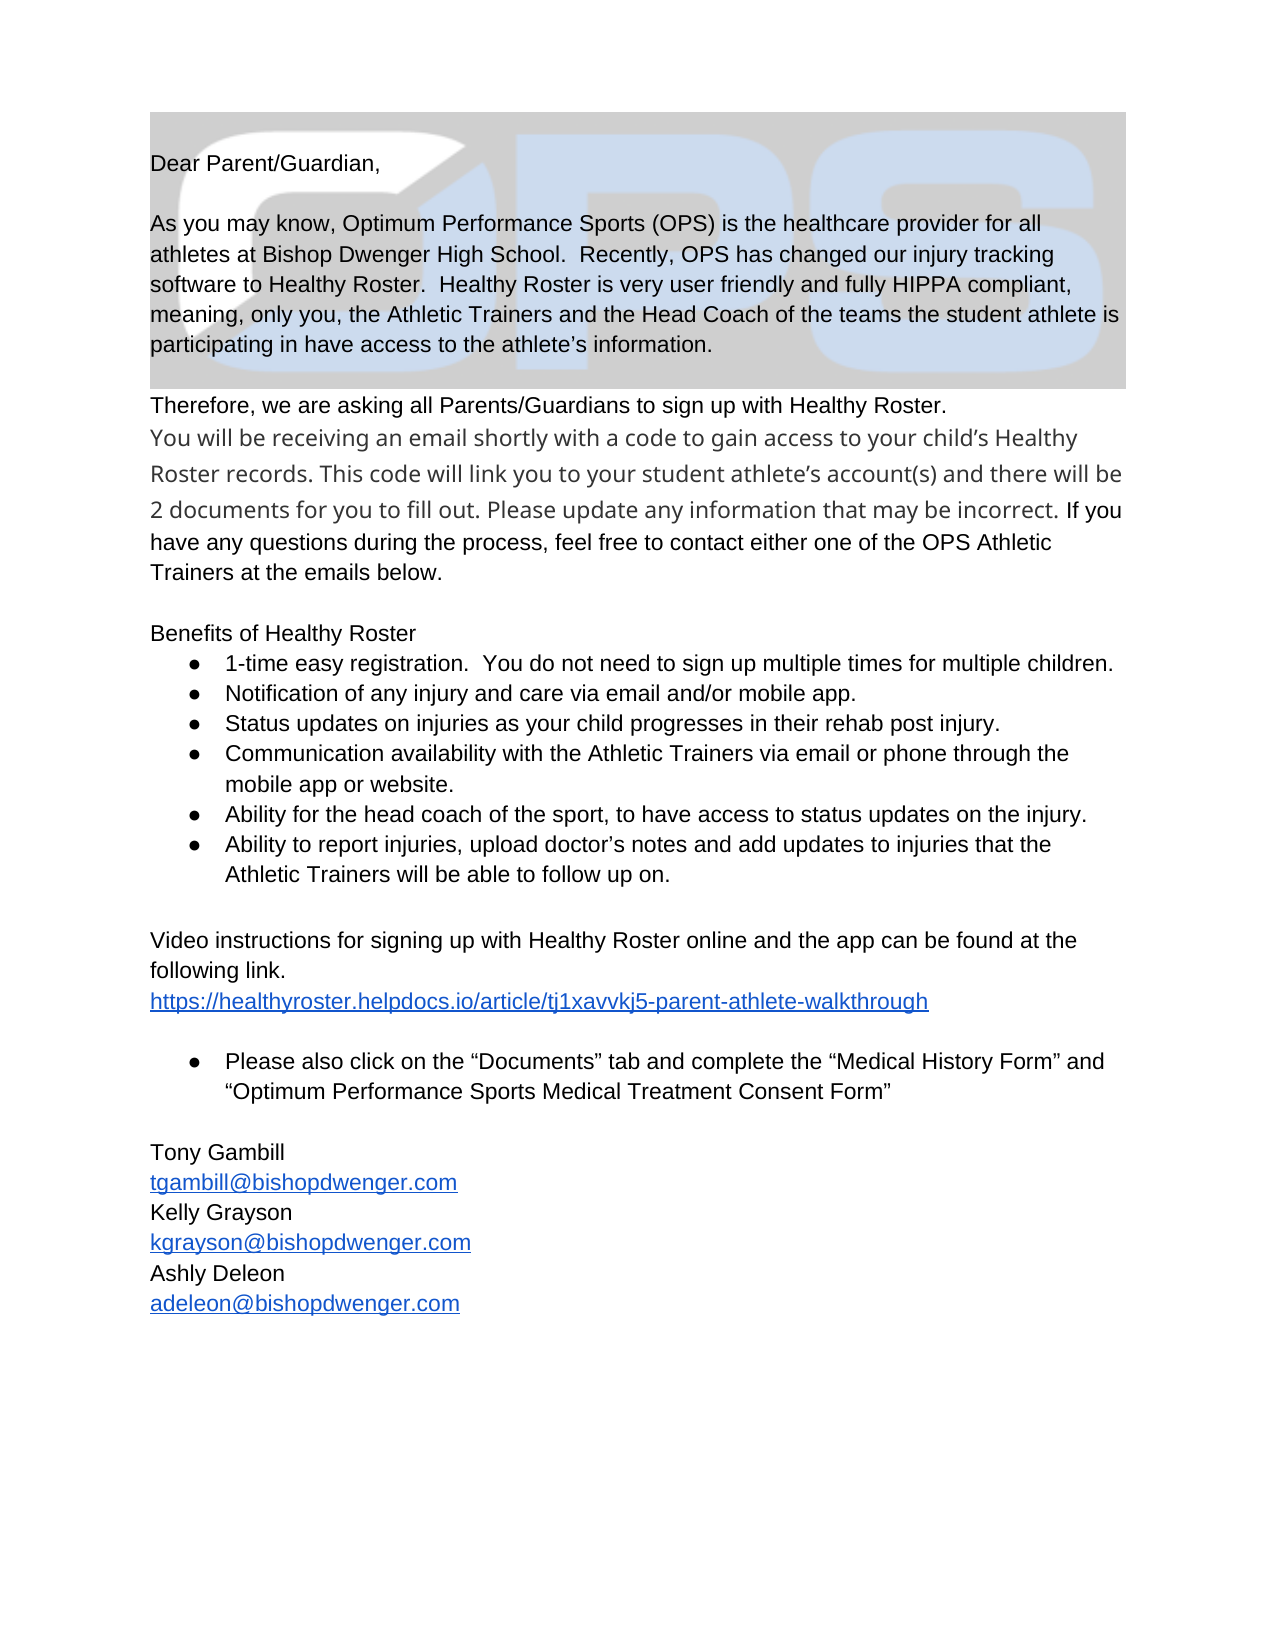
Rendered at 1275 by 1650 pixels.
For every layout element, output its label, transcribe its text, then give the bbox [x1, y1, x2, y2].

text Dear Parent/Guardian, [150, 150, 1125, 176]
list Notification of any injury and care via email and/or mobile app. [187, 680, 1125, 706]
list Status updates on injuries as your child progresses in their rehab post injury. [187, 710, 1125, 736]
text Tony Gambill [150, 1139, 1125, 1165]
list 1-time easy registration. You do not need to sign up multiple times for multiple children. [187, 650, 1125, 676]
list Ability for the head coach of the sport, to have access to status updates on the injury. [187, 801, 1125, 827]
text Video instructions for signing up with Healthy Roster online and the app can be found at the following link. [150, 927, 1125, 984]
text tgambill@bishopdwenger.com [150, 1169, 1125, 1195]
text Therefore, we are asking all Parents/Guardians to sign up with Healthy Roster. [150, 392, 1125, 418]
text Kelly Grayson [150, 1199, 1125, 1226]
text kgrayson@bishopdwenger.com [150, 1229, 1125, 1256]
text As you may know, Optimum Performance Sports (OPS) is the healthcare provider for all athletes at Bishop Dwenger High School. Recently, OPS has changed our injury tracking software to Healthy Roster. Healthy Roster is very user friendly and fully HIPPA compliant, meaning, only you, the Athletic Trainers and the Head Coach of the teams the student athlete is participating in have access to the athlete’s information. [150, 210, 1125, 358]
text Benefits of Healthy Roster [150, 619, 1125, 646]
list Communication availability with the Athletic Trainers via email or phone through the mobile app or website. [187, 740, 1125, 797]
list Please also click on the “Documents” tab and complete the “Medical History Form” and “Optimum Performance Sports Medical Treatment Consent Form” [187, 1048, 1125, 1105]
text adeleon@bishopdwenger.com [150, 1290, 1125, 1316]
text https://healthyroster.helpdocs.io/article/tj1xavvkj5-parent-athlete-walkthrough [150, 988, 1125, 1014]
list Ability to report injuries, upload doctor’s notes and add updates to injuries that the Athletic Trainers will be able to follow up on. [187, 831, 1125, 887]
picture [150, 112, 1126, 389]
text Ashly Deleon [150, 1259, 1125, 1286]
text You will be receiving an email shortly with a code to gain access to your child’s Healthy Roster records. This code will link you to your student athlete’s account(s) and there will be 2 documents for you to fill out. Please update any information that may be incorrect. If you have any questions during the process, feel free to contact either one of the OPS Athletic Trainers at the emails below. [150, 422, 1125, 585]
